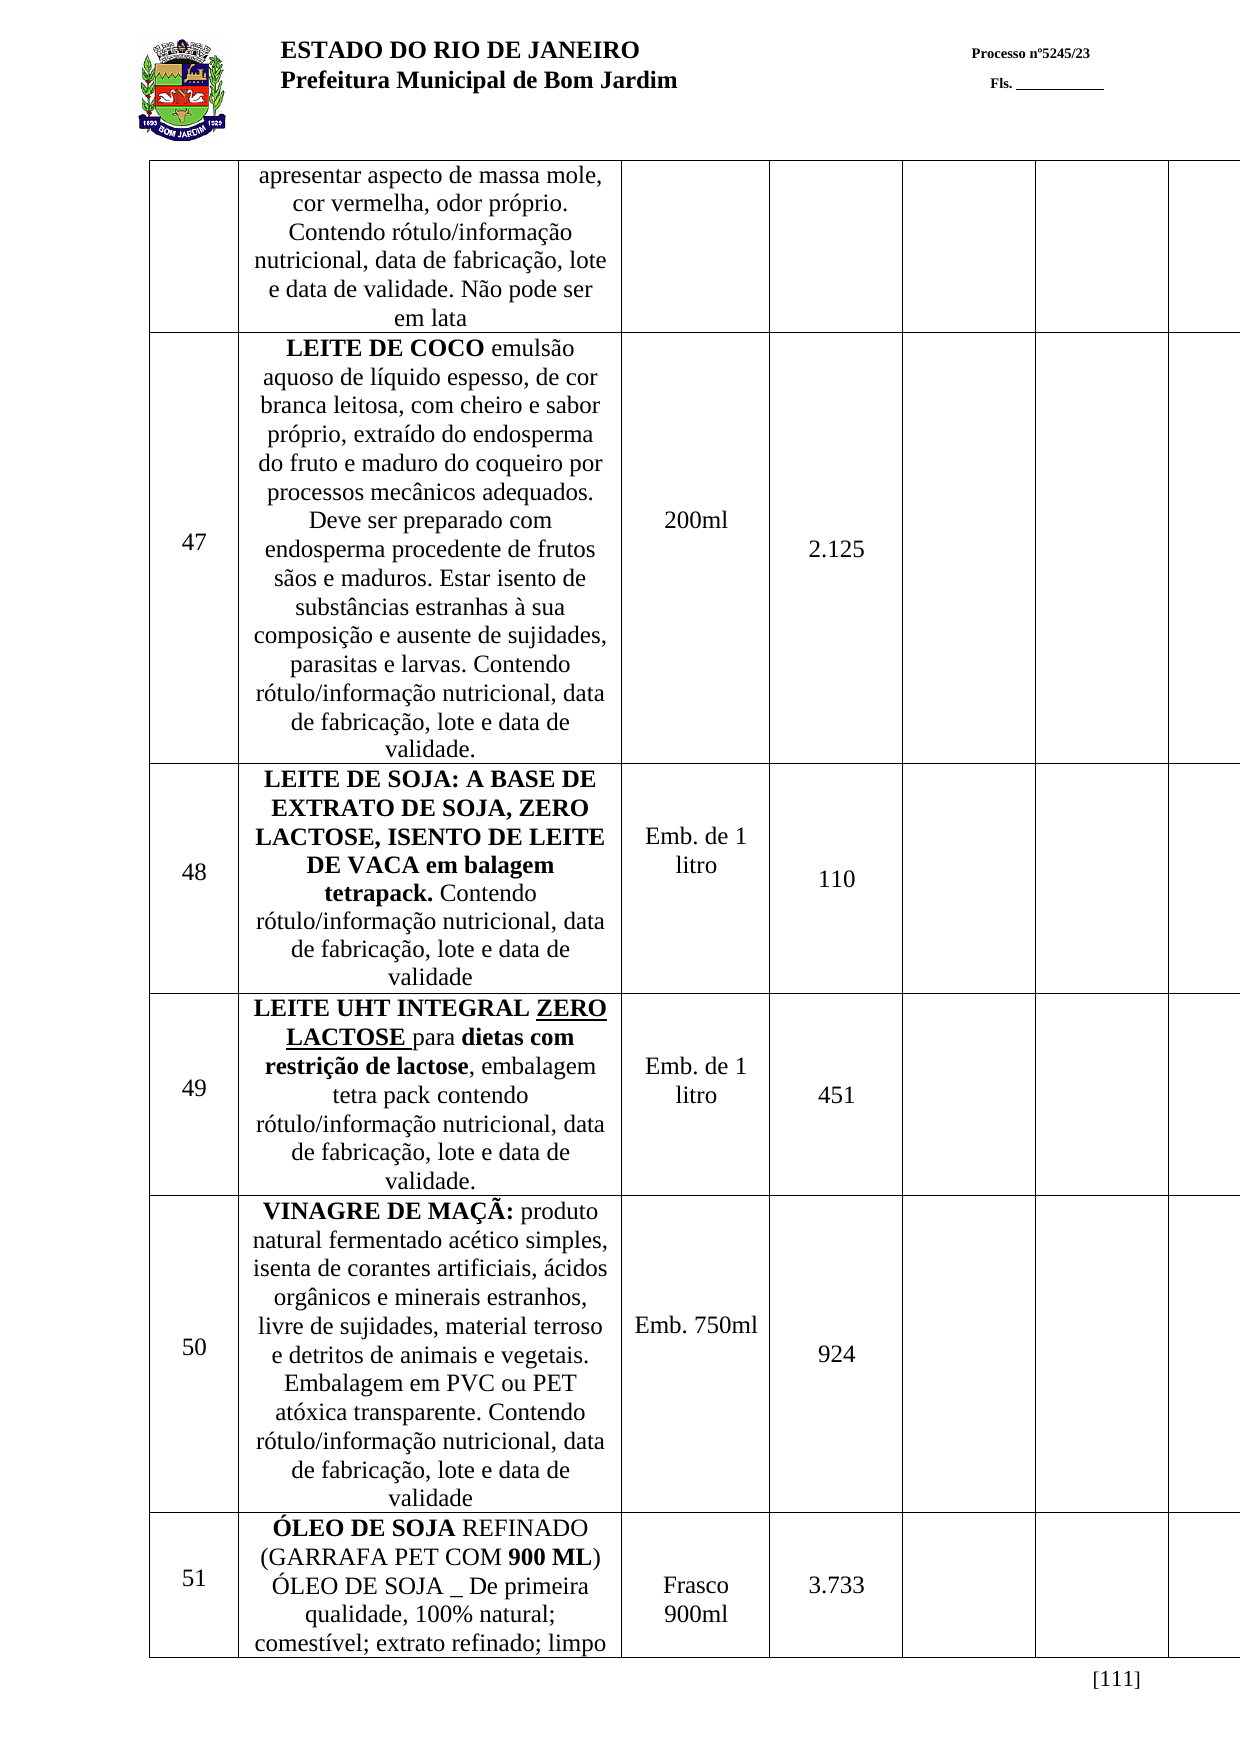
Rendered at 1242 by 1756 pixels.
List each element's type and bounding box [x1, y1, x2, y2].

picture [136, 37, 227, 142]
